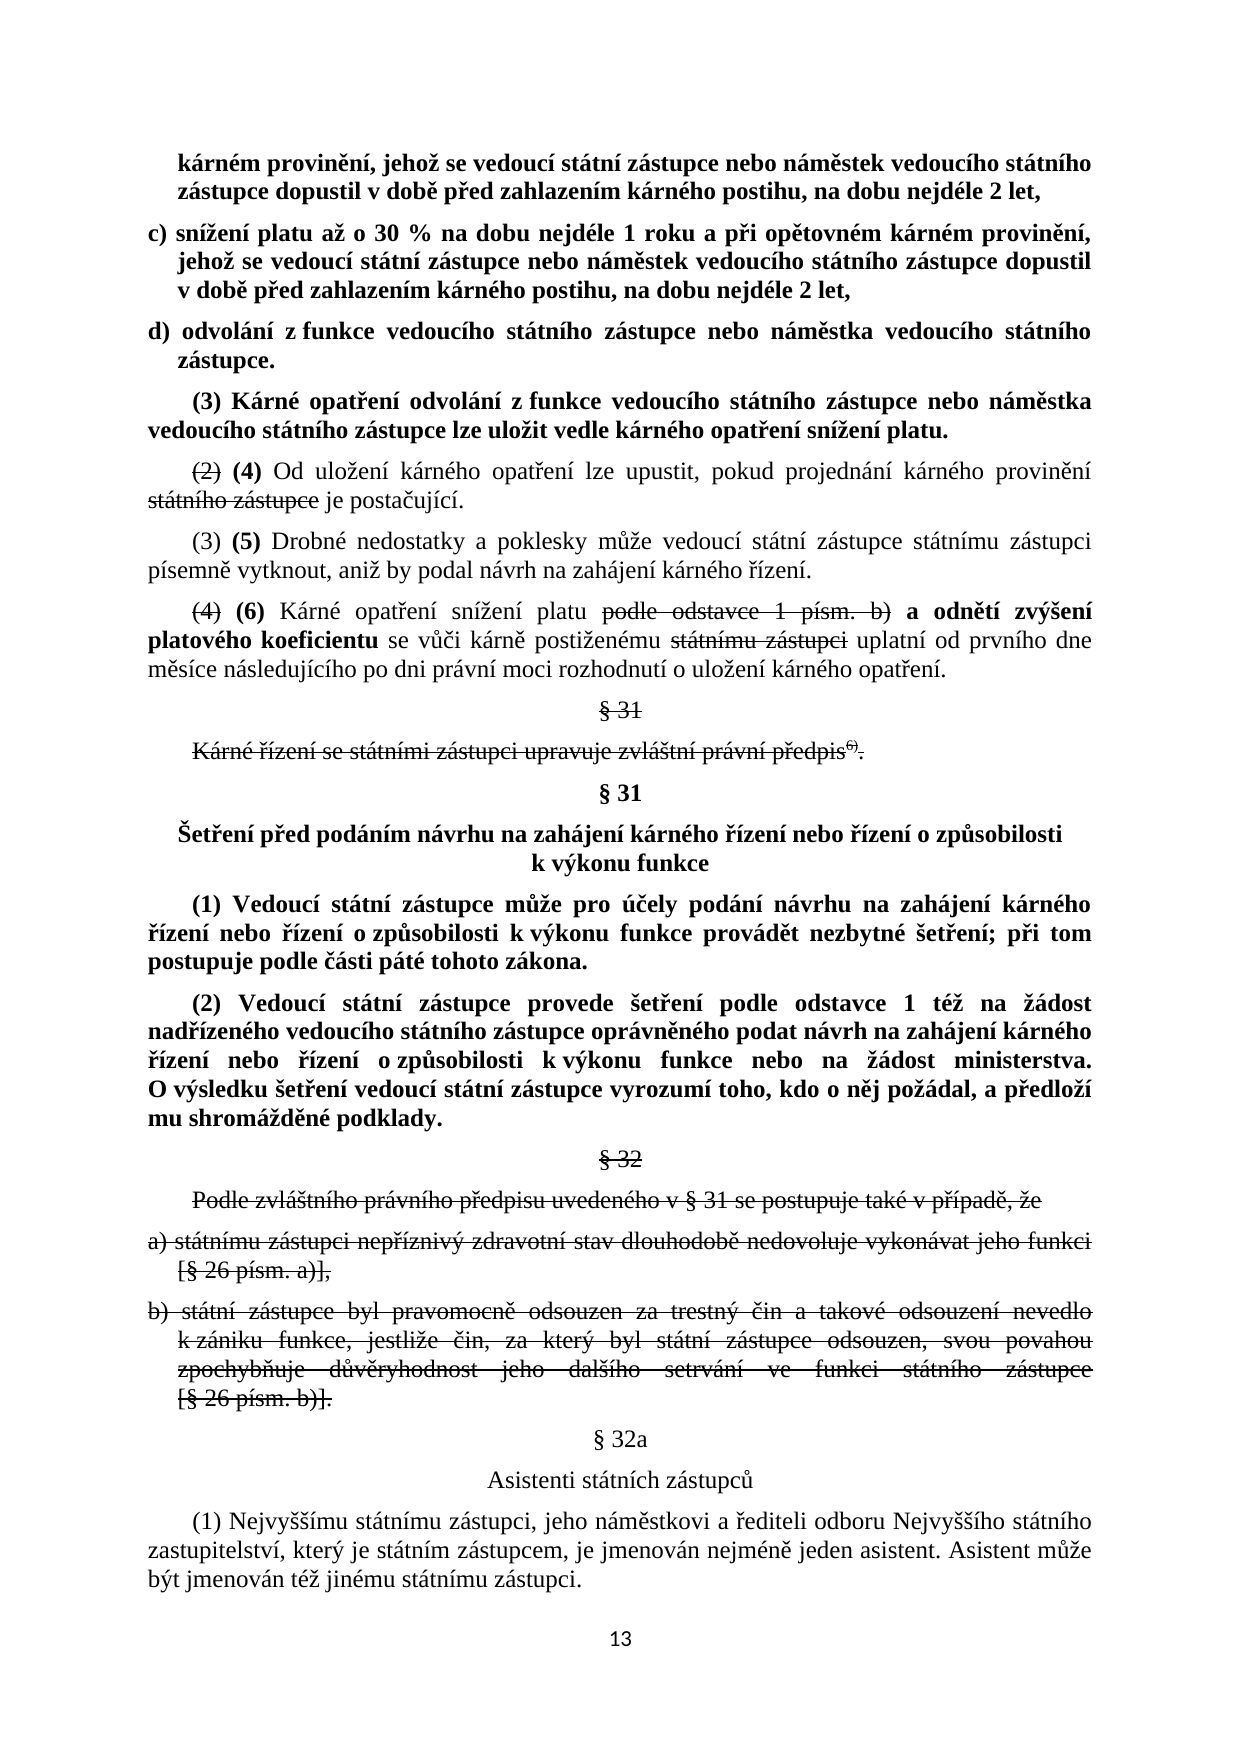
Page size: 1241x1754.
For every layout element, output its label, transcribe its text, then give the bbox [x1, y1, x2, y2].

text (2) Vedoucí státní zástupce provede šetření podle odstavce 1 též na žádost nadřízeného vedoucího státního zástupce oprávněného podat návrh na zahájení kárného řízení nebo řízení o způsobilosti k výkonu funkce nebo na žádost ministerstva. O výsledku šetření vedoucí státní zástupce vyrozumí toho, kdo o něj požádal, a předloží mu shromážděné podklady. [148, 988, 1093, 1131]
text (1) Nejvyššímu státnímu zástupci, jeho náměstkovi a řediteli odboru Nejvyššího státního zastupitelství, který je státním zástupcem, je jmenován nejméně jeden asistent. Asistent může být jmenován též jinému státnímu zástupci. [148, 1506, 1093, 1593]
text (3) Kárné opatření odvolání z funkce vedoucího státního zástupce nebo náměstka vedoucího státního zástupce lze uložit vedle kárného opatření snížení platu. [148, 386, 1093, 444]
text Kárné řízení se státními zástupci upravuje zvláštní právní předpis6). [148, 736, 1093, 765]
text b) státní zástupce byl pravomocně odsouzen za trestný čin a takové odsouzení nevedlo k zániku funkce, jestliže čin, za který byl státní zástupce odsouzen, svou povahou zpochybňuje důvěryhodnost jeho dalšího setrvání ve funkci státního zástupce [§ 26 písm. b)]. [148, 1313, 1093, 1411]
text Asistenti státních zástupců [148, 1465, 1093, 1494]
text § 31 [148, 695, 1093, 724]
text a) státnímu zástupci nepříznivý zdravotní stav dlouhodobě nedovoluje vykonávat jeho funkci [§ 26 písm. a)], [148, 1226, 1093, 1284]
text § 32 [148, 1144, 1093, 1173]
text § 32a [148, 1424, 1093, 1453]
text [148, 148, 1093, 205]
text § 31 [148, 778, 1093, 806]
text (4) (6) Kárné opatření snížení platu podle odstavce 1 písm. b) a odnětí zvýšení platového koeficientu se vůči kárně postiženému státnímu zástupci uplatní od prvního dne měsíce následujícího po dni právní moci rozhodnutí o uložení kárného opatření. [148, 596, 1093, 683]
text (1) Vedoucí státní zástupce může pro účely podání návrhu na zahájení kárného řízení nebo řízení o způsobilosti k výkonu funkce provádět nezbytné šetření; při tom postupuje podle části páté tohoto zákona. [148, 889, 1093, 975]
text Šetření před podáním návrhu na zahájení kárného řízení nebo řízení o způsobilosti k výkonu funkce [148, 819, 1093, 876]
text (3) (5) Drobné nedostatky a poklesky může vedoucí státní zástupce státnímu zástupci písemně vytknout, aniž by podal návrh na zahájení kárného řízení. [148, 526, 1093, 584]
text (2) (4) Od uložení kárného opatření lze upustit, pokud projednání kárného provinění státního zástupce je postačující. [148, 456, 1093, 514]
text Podle zvláštního právního předpisu uvedeného v § 31 se postupuje také v případě, že [148, 1185, 1093, 1214]
text d) odvolání z funkce vedoucího státního zástupce nebo náměstka vedoucího státního zástupce. [148, 316, 1093, 374]
text c) snížení platu až o 30 % na dobu nejdéle 1 roku a při opětovném kárném provinění, jehož se vedoucí státní zástupce nebo náměstek vedoucího státního zástupce dopustil v době před zahlazením kárného postihu, na dobu nejdéle 2 let, [148, 218, 1093, 304]
